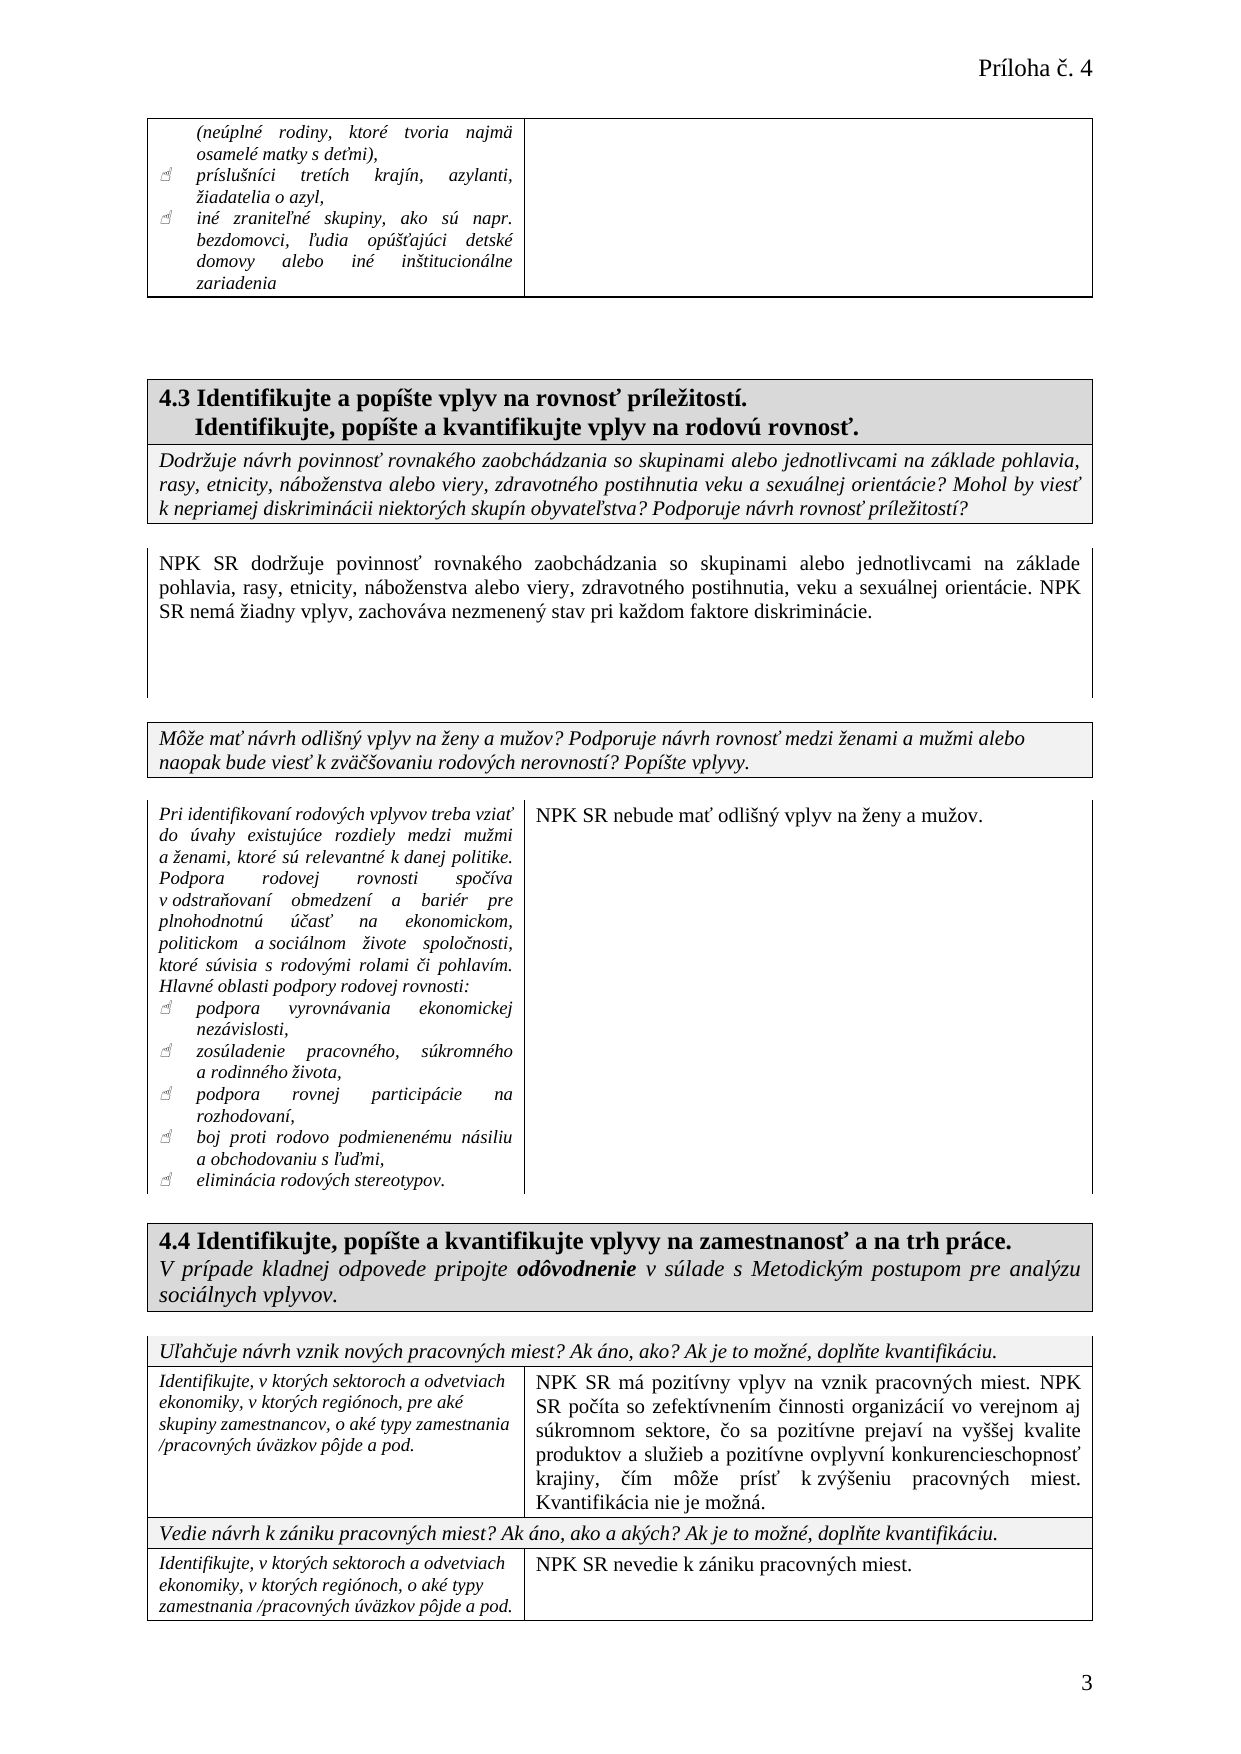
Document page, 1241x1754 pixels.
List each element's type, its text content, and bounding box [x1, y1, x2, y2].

table_header 4.3 Identifikujte a popíšte vplyv na rovnosť príležitostí. Identifikujte, popíšte a kvantifikujte vplyv na rodovú rovnosť. [148, 380, 1092, 444]
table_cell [525, 1549, 1092, 1619]
table_header Pri identifikovaní rodových vplyvov treba vziať do úvahy existujúce rozdiely medzi mužmi a ženami, ktoré sú relevantné k danej politike. Podpora rodovej rovnosti spočíva v odstraňovaní obmedzení a bariér pre plnohodnotnú účasť na ekonomickom, politickom a sociálnom živote spoločnosti, ktoré súvisia s rodovými rolami či pohlavím. Hlavné oblasti podpory rodovej rovnosti: podpora vyrovnávania ekonomickej nezávislosti, zosúladenie pracovného, súkromného a rodinného života, podpora rovnej participácie na rozhodovaní, boj proti rodovo podmienenému násiliu a obchodovaniu s ľuďmi, eliminácia rodových stereotypov. [148, 800, 524, 1194]
table_cell NPK SR má pozitívny vplyv na vznik pracovných miest. NPK SR počíta so zefektívnením činnosti organizácií vo verejnom aj súkromnom sektore, čo sa pozitívne prejaví na vyššej kvalite produktov a služieb a pozitívne ovplyvní konkurencieschopnosť krajiny, čím môže prísť k zvýšeniu pracovných miest. Kvantifikácia nie je možná. [525, 1367, 1092, 1517]
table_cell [148, 1549, 524, 1619]
table_cell Vedie návrh k zániku pracovných miest? Ak áno, ako a akých? Ak je to možné, doplňte kvantifikáciu. [148, 1518, 1092, 1548]
table_header NPK SR dodržuje povinnosť rovnakého zaobchádzania so skupinami alebo jednotlivcami na základe pohlavia, rasy, etnicity, náboženstva alebo viery, zdravotného postihnutia, veku a sexuálnej orientácie. NPK SR nemá žiadny vplyv, zachováva nezmenený stav pri každom faktore diskriminácie. [148, 548, 1092, 698]
table_cell Dodržuje návrh povinnosť rovnakého zaobchádzania so skupinami alebo jednotlivcami na základe pohlavia, rasy, etnicity, náboženstva alebo viery, zdravotného postihnutia veku a sexuálnej orientácie? Mohol by viesť k nepriamej diskriminácii niektorých skupín obyvateľstva? Podporuje návrh rovnosť príležitostí? [148, 445, 1092, 523]
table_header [525, 119, 1092, 296]
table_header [148, 119, 524, 296]
table_cell Identifikujte, v ktorých sektoroch a odvetviach ekonomiky, v ktorých regiónoch, pre aké skupiny zamestnancov, o aké typy zamestnania /pracovných úväzkov pôjde a pod. [148, 1367, 524, 1517]
table_header Uľahčuje návrh vznik nových pracovných miest? Ak áno, ako? Ak je to možné, doplňte kvantifikáciu. [148, 1336, 1092, 1366]
table_header Môže mať návrh odlišný vplyv na ženy a mužov? Podporuje návrh rovnosť medzi ženami a mužmi alebo naopak bude viesť k zväčšovaniu rodových nerovností? Popíšte vplyvy. [148, 723, 1092, 777]
table_header 4.4 Identifikujte, popíšte a kvantifikujte vplyvy na zamestnanosť a na trh práce. V prípade kladnej odpovede pripojte odôvodnenie v súlade s Metodickým postupom pre analýzu sociálnych vplyvov. [148, 1224, 1092, 1311]
table_header NPK SR nebude mať odlišný vplyv na ženy a mužov. [525, 800, 1092, 1194]
